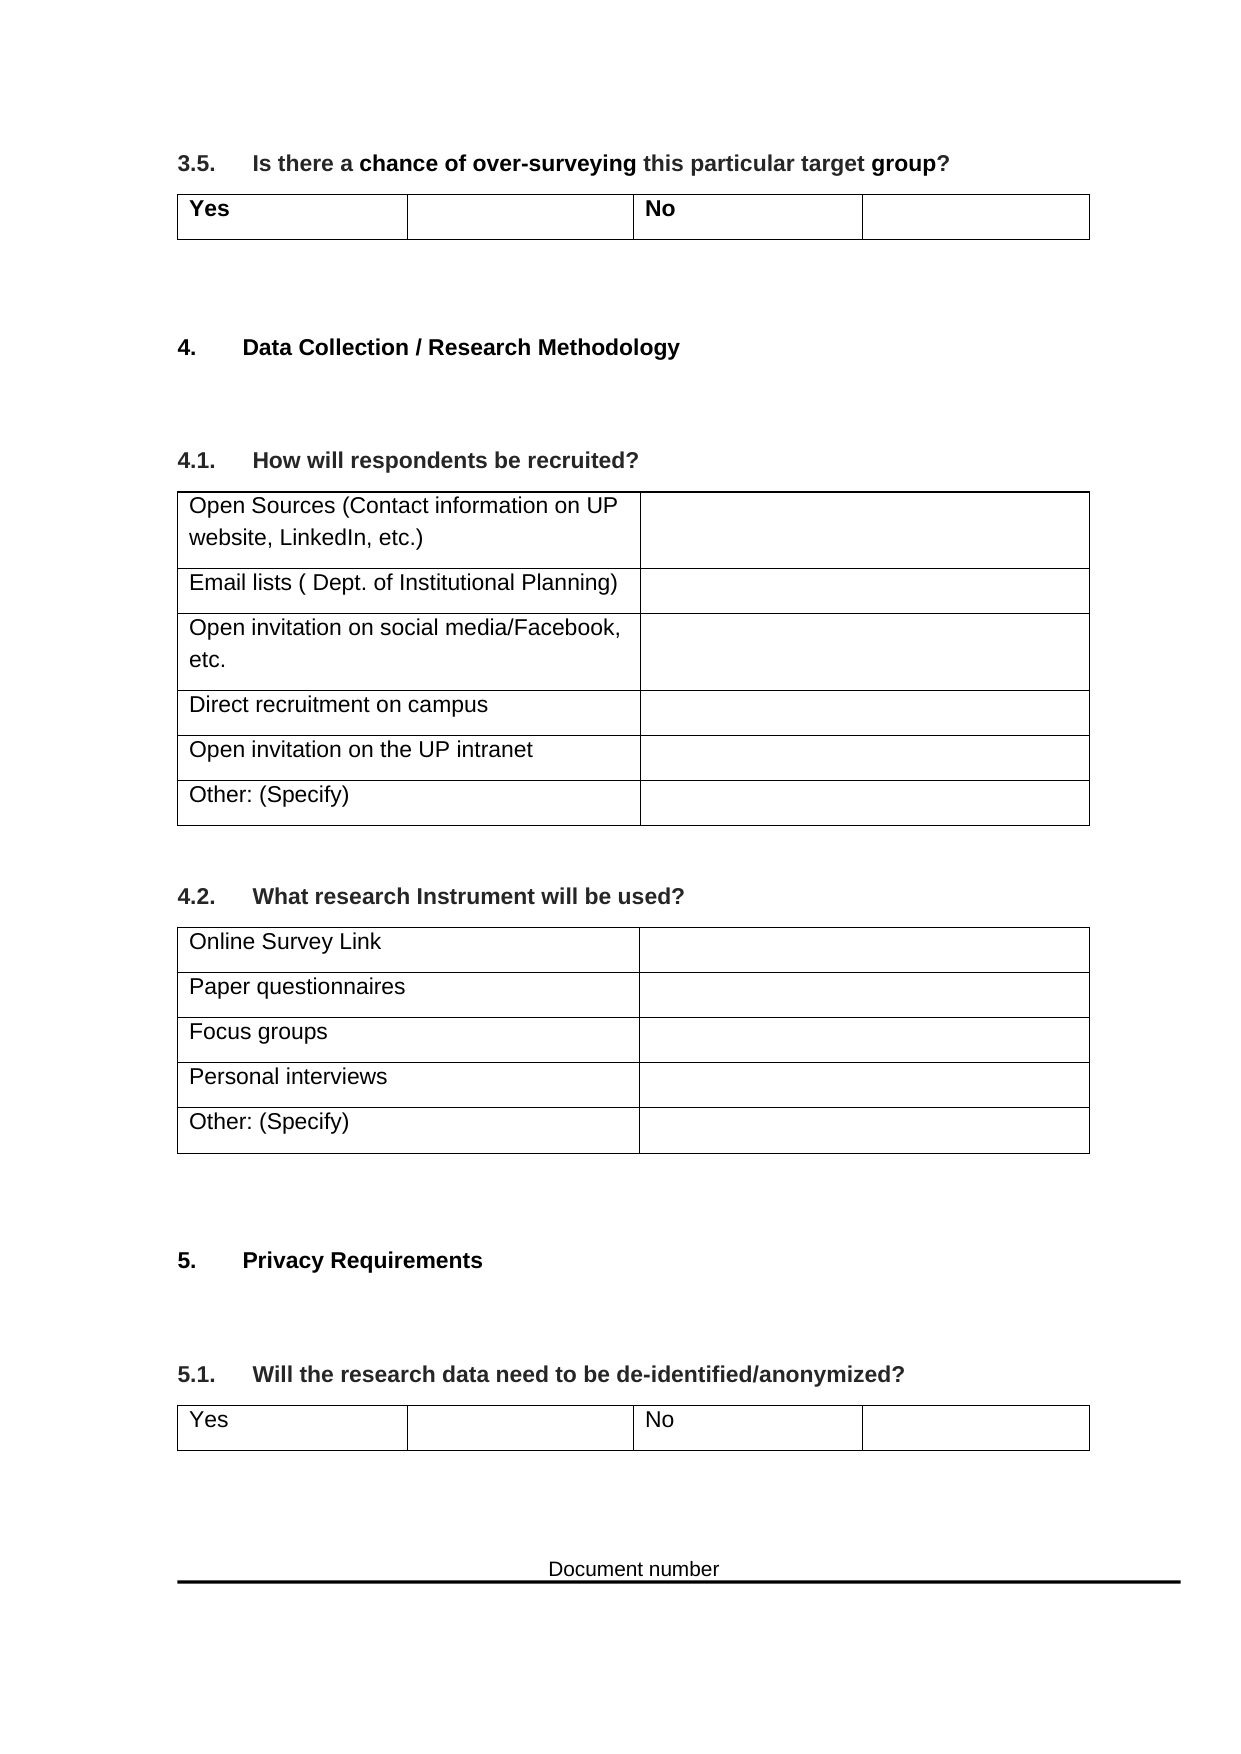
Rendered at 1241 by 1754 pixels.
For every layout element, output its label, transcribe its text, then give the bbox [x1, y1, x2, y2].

table_cell Personal interviews [178, 1063, 639, 1107]
subtitle Will the research data need to be de-identified/anonymized? [177, 1361, 1090, 1387]
subtitle What research Instrument will be used? [177, 883, 1090, 909]
table_cell [640, 1063, 1089, 1107]
table_cell [641, 691, 1089, 735]
subtitle How will respondents be recruited? [177, 447, 1090, 474]
table_cell [641, 781, 1089, 825]
table_header Online Survey Link [178, 928, 639, 972]
table_cell [641, 736, 1089, 780]
table_cell Email lists ( Dept. of Institutional Planning) [178, 569, 640, 613]
table_cell [640, 1108, 1089, 1152]
table_header [640, 928, 1089, 972]
table_cell Direct recruitment on campus [178, 691, 640, 735]
table_header No [634, 195, 862, 239]
table_cell [641, 614, 1089, 690]
table_cell Open invitation on social media/Facebook, etc. [178, 614, 640, 690]
table_header [863, 1406, 1089, 1450]
table_cell [641, 569, 1089, 613]
table_header Yes [178, 1406, 407, 1450]
table_header [408, 1406, 633, 1450]
table_header [641, 493, 1089, 568]
table_header [408, 195, 633, 239]
table_header [863, 195, 1089, 239]
subtitle Privacy Requirements [177, 1247, 1090, 1274]
table_header Open Sources (Contact information on UP website, LinkedIn, etc.) [178, 493, 640, 568]
table_cell Other: (Specify) [178, 781, 640, 825]
table_cell [640, 973, 1089, 1017]
table_header Yes [178, 195, 407, 239]
table_header No [634, 1406, 862, 1450]
table_cell Other: (Specify) [178, 1108, 639, 1152]
table_cell [640, 1018, 1089, 1062]
table_cell Paper questionnaires [178, 973, 639, 1017]
table_cell Open invitation on the UP intranet [178, 736, 640, 780]
subtitle Data Collection / Research Methodology [177, 334, 1090, 361]
table_cell Focus groups [178, 1018, 639, 1062]
subtitle Is there a chance of over-surveying this particular target group? [177, 150, 1090, 176]
